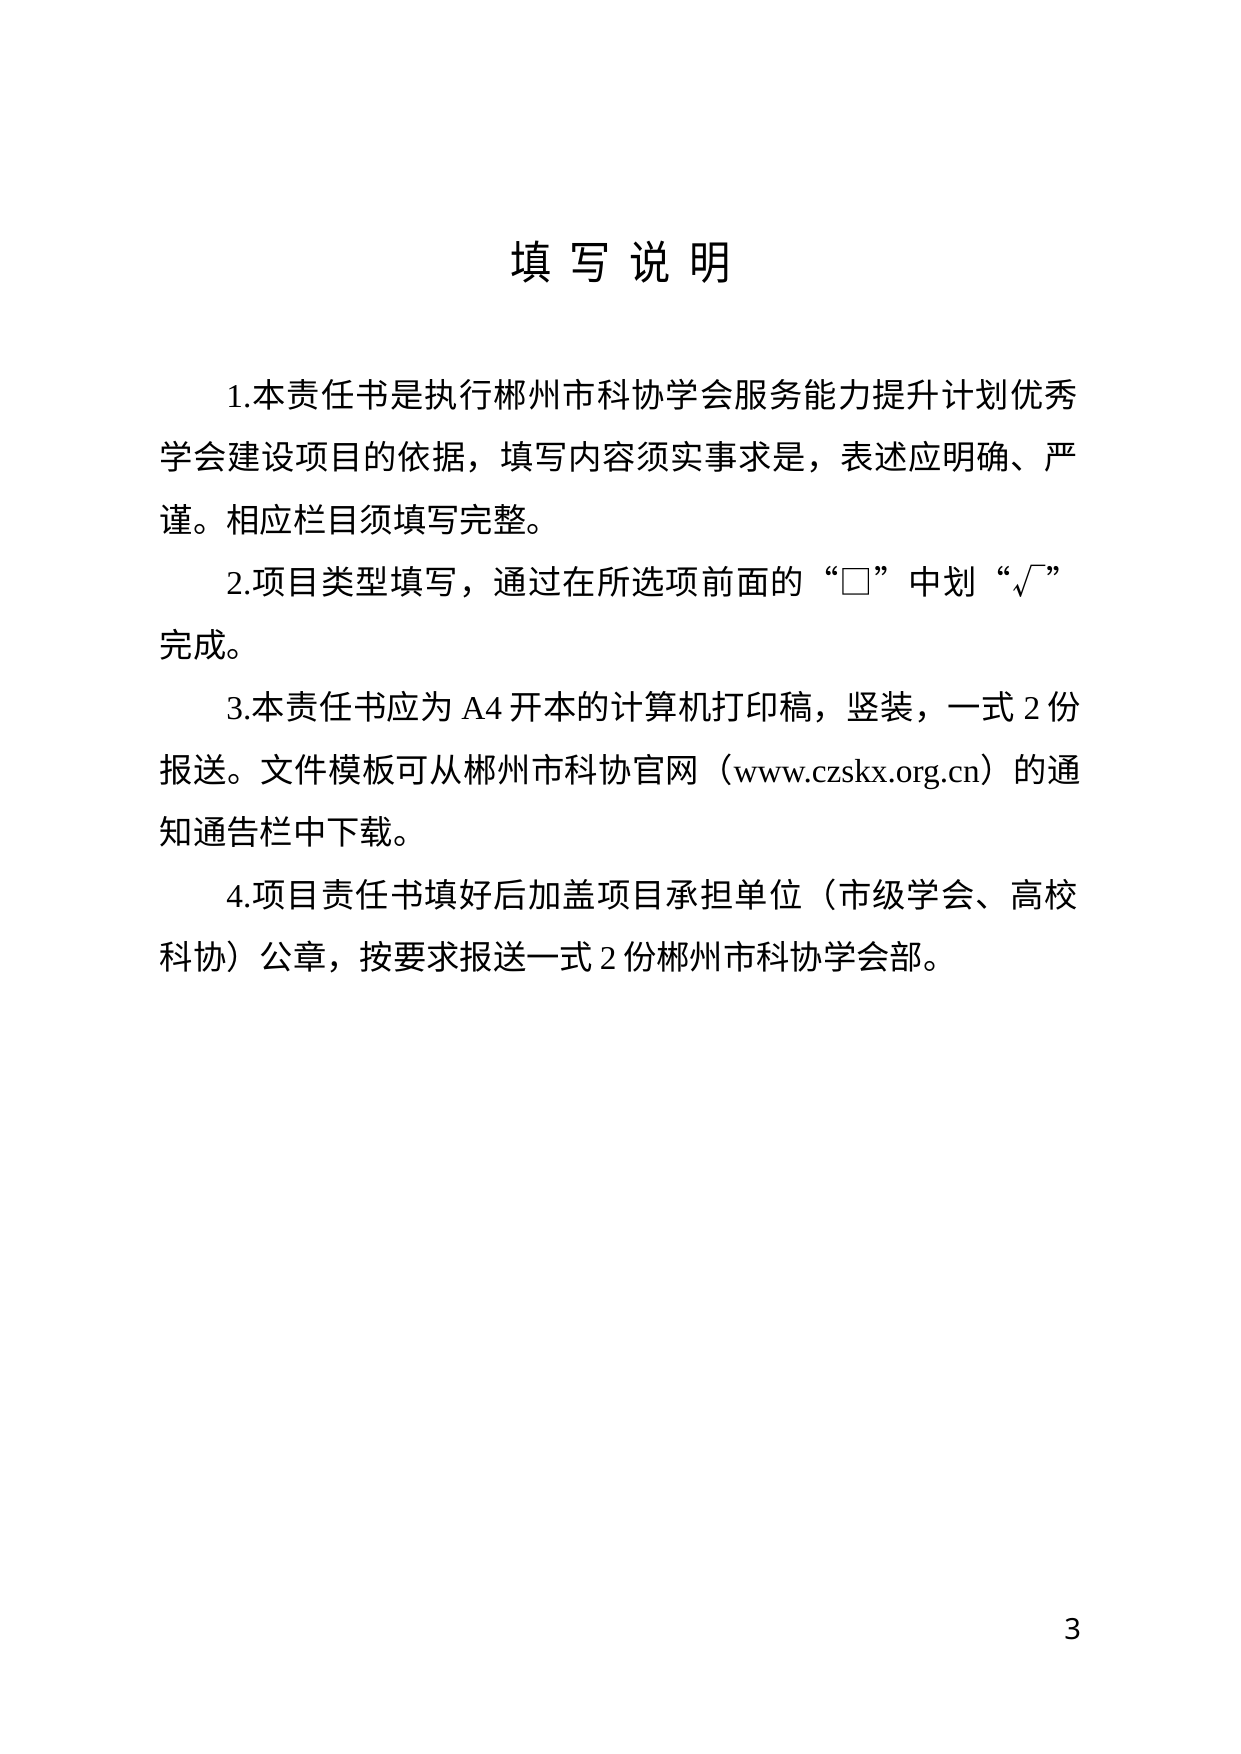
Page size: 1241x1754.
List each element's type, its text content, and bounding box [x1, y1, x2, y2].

text 1.本责任书是执行郴州市科协学会服务能力提升计划优秀学会建设项目的依据，填写内容须实事求是，表述应明确、严谨。相应栏目须填写完整。 [159, 357, 1081, 544]
text 4.项目责任书填好后加盖项目承担单位（市级学会、高校科协）公章，按要求报送一式2份郴州市科协学会部。 [159, 857, 1081, 982]
text 2.项目类型填写，通过在所选项前面的“□”中划“√”完成。 [159, 544, 1081, 669]
text 填 写 说 明 [159, 211, 1081, 308]
text 3.本责任书应为A4开本的计算机打印稿，竖装，一式2份报送。文件模板可从郴州市科协官网（www.czskx.org.cn）的通知通告栏中下载。 [159, 669, 1081, 857]
